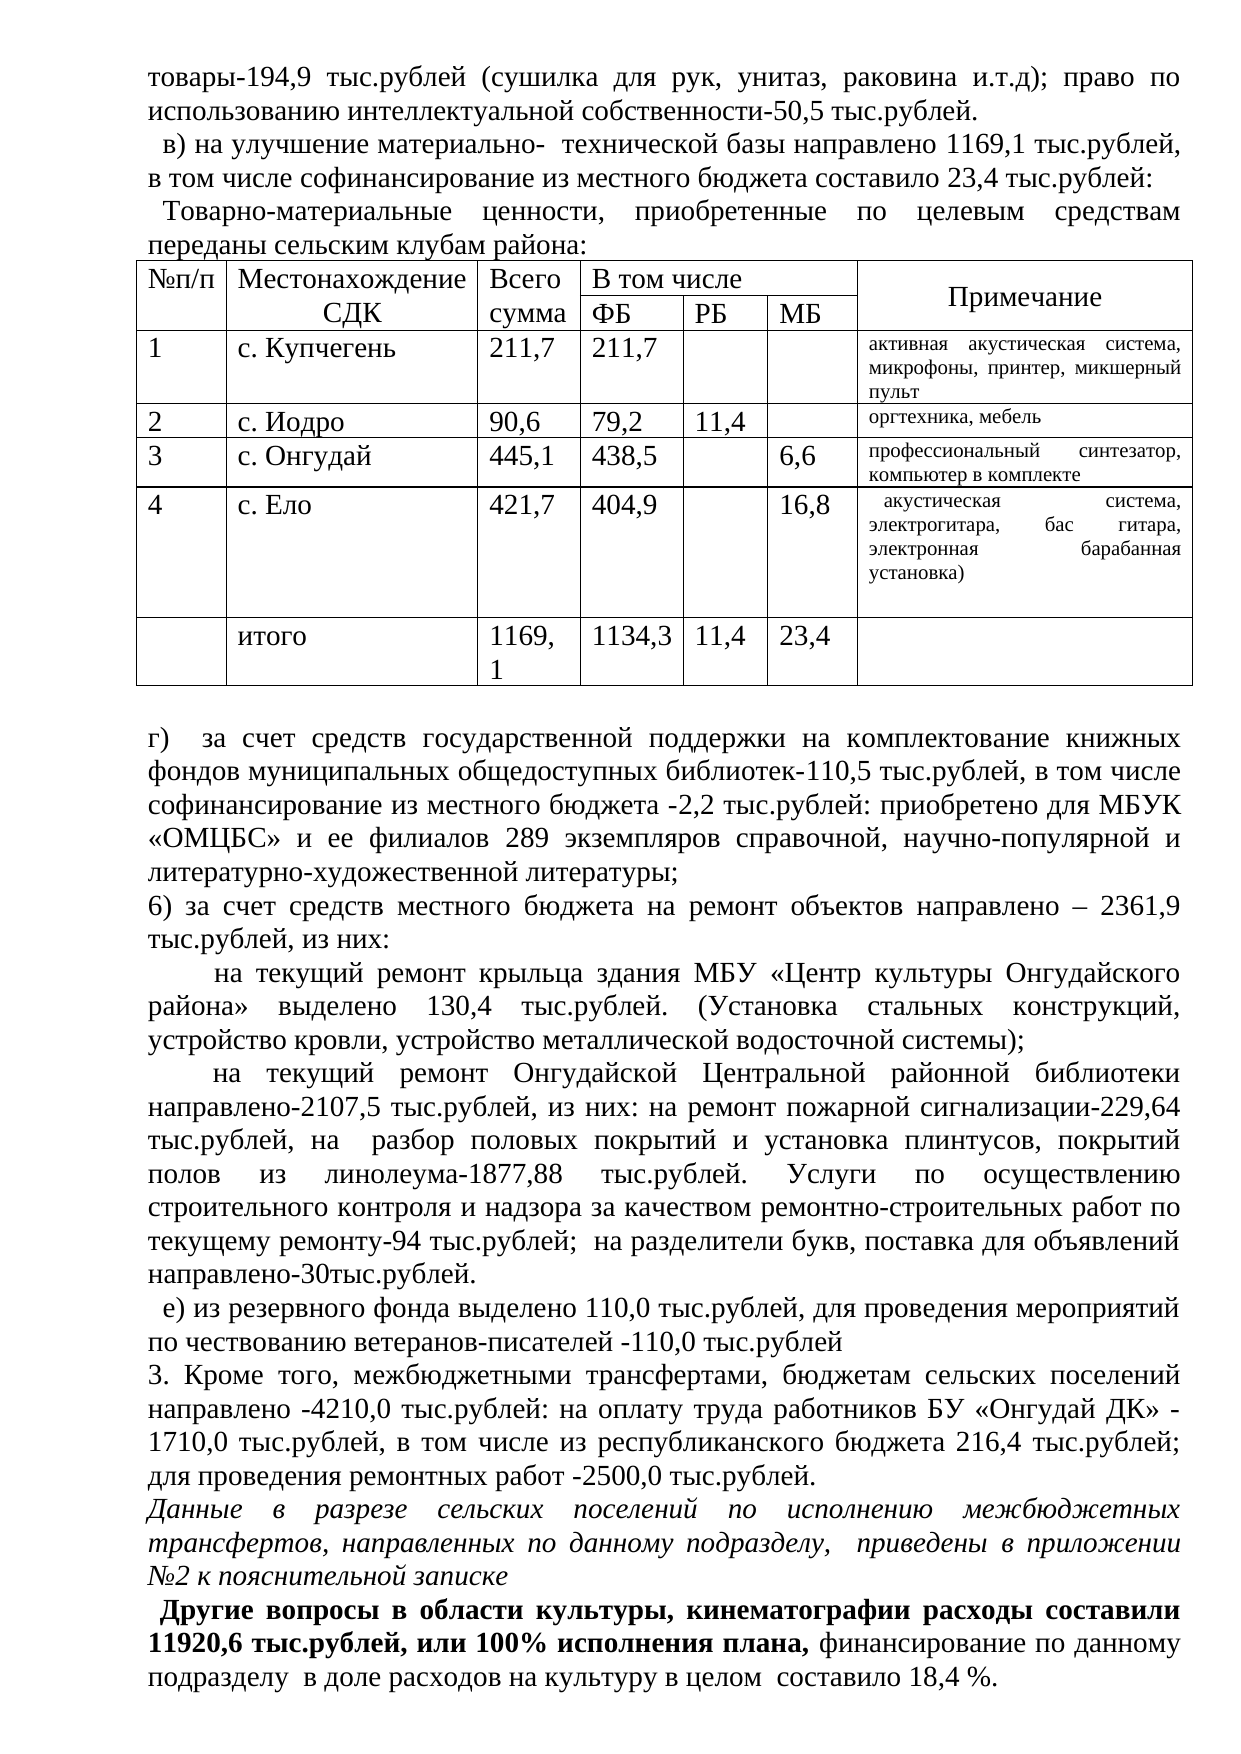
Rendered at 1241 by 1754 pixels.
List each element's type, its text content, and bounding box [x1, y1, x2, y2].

table_cell 211,7 [478, 331, 580, 403]
table_cell 1169,1 [478, 618, 580, 685]
table_cell 6,6 [768, 438, 857, 486]
table_cell 438,5 [581, 438, 683, 486]
table_cell 2 [137, 404, 226, 437]
text на текущий ремонт Онгудайской Центральной районной библиотеки направлено-2107,5 тыс.рублей, из них: на ремонт пожарной сигнализации-229,64 тыс.рублей, на разбор половых покрытий и установка плинтусов, покрытий полов из линолеума-1877,88 тыс.рублей. Услуги по осуществлению строительного контроля и надзора за качеством ремонтно-строительных работ по текущему ремонту-94 тыс.рублей; на разделители букв, поставка для объявлений направлено-30тыс.рублей. [148, 1055, 1181, 1290]
table_cell 16,8 [768, 488, 857, 617]
table_cell РБ [684, 296, 767, 329]
text на текущий ремонт крыльца здания МБУ «Центр культуры Онгудайского района» выделено 130,4 тыс.рублей. (Установка стальных конструкций, устройство кровли, устройство металлической водосточной системы); [148, 955, 1181, 1055]
table_cell профессиональный синтезатор, компьютер в комплекте [858, 438, 1192, 486]
table_cell 1134,3 [581, 618, 683, 685]
text е) из резервного фонда выделено 110,0 тыс.рублей, для проведения мероприятий по чествованию ветеранов-писателей -110,0 тыс.рублей [148, 1290, 1181, 1357]
table_cell с. Купчегень [227, 331, 477, 403]
table_cell оргтехника, мебель [858, 404, 1192, 437]
table_cell ФБ [581, 296, 683, 329]
table_cell [684, 331, 767, 403]
text 6) за счет средств местного бюджета на ремонт объектов направлено – 2361,9 тыс.рублей, из них: [148, 888, 1181, 955]
text в) на улучшение материально- технической базы направлено 1169,1 тыс.рублей, в том числе софинансирование из местного бюджета составило 23,4 тыс.рублей: [148, 126, 1181, 193]
table_header №п/п [137, 261, 226, 329]
table_cell [684, 438, 767, 486]
table_cell [137, 618, 226, 685]
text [148, 59, 1181, 126]
table_cell 3 [137, 438, 226, 486]
table_cell итого [227, 618, 477, 685]
table_cell активная акустическая система, микрофоны, принтер, микшерный пульт [858, 331, 1192, 403]
table_cell 211,7 [581, 331, 683, 403]
table_cell 421,7 [478, 488, 580, 617]
table_cell 79,2 [581, 404, 683, 437]
table_cell 11,4 [684, 618, 767, 685]
table_cell [684, 488, 767, 617]
text Другие вопросы в области культуры, кинематографии расходы составили 11920,6 тыс.рублей, или 100% исполнения плана, финансирование по данному подразделу в доле расходов на культуру в целом составило 18,4 %. [148, 1592, 1181, 1693]
text Товарно-материальные ценности, приобретенные по целевым средствам переданы сельским клубам района: [148, 193, 1181, 260]
table_cell 90,6 [478, 404, 580, 437]
text г) за счет средств государственной поддержки на комплектование книжных фондов муниципальных общедоступных библиотек-110,5 тыс.рублей, в том числе софинансирование из местного бюджета -2,2 тыс.рублей: приобретено для МБУК «ОМЦБС» и ее филиалов 289 экземпляров справочной, научно-популярной и литературно-художественной литературы; [148, 720, 1181, 888]
table_cell 445,1 [478, 438, 580, 486]
table_cell с. Онгудай [227, 438, 477, 486]
table_cell МБ [768, 296, 857, 329]
table_header Всего сумма [478, 261, 580, 329]
table_cell с. Иодро [227, 404, 477, 437]
table_header В том числе [581, 261, 857, 295]
table_cell [858, 618, 1192, 685]
table_cell 404,9 [581, 488, 683, 617]
table_cell [768, 404, 857, 437]
text 3. Кроме того, межбюджетными трансфертами, бюджетам сельских поселений направлено -4210,0 тыс.рублей: на оплату труда работников БУ «Онгудай ДК» -1710,0 тыс.рублей, в том числе из республиканского бюджета 216,4 тыс.рублей; для проведения ремонтных работ -2500,0 тыс.рублей. [148, 1357, 1181, 1491]
table_cell 1 [137, 331, 226, 403]
table_cell 23,4 [768, 618, 857, 685]
table_header Местонахождение СДК [227, 261, 477, 329]
table_cell с. Ело [227, 488, 477, 617]
table_cell [768, 331, 857, 403]
table_cell 11,4 [684, 404, 767, 437]
table_cell 4 [137, 488, 226, 617]
table_header Примечание [858, 261, 1192, 329]
text Данные в разрезе сельских поселений по исполнению межбюджетных трансфертов, направленных по данному подразделу, приведены в приложении №2 к пояснительной записке [148, 1491, 1181, 1592]
table_cell акустическая система, электрогитара, бас гитара, электронная барабанная установка) [858, 488, 1192, 617]
